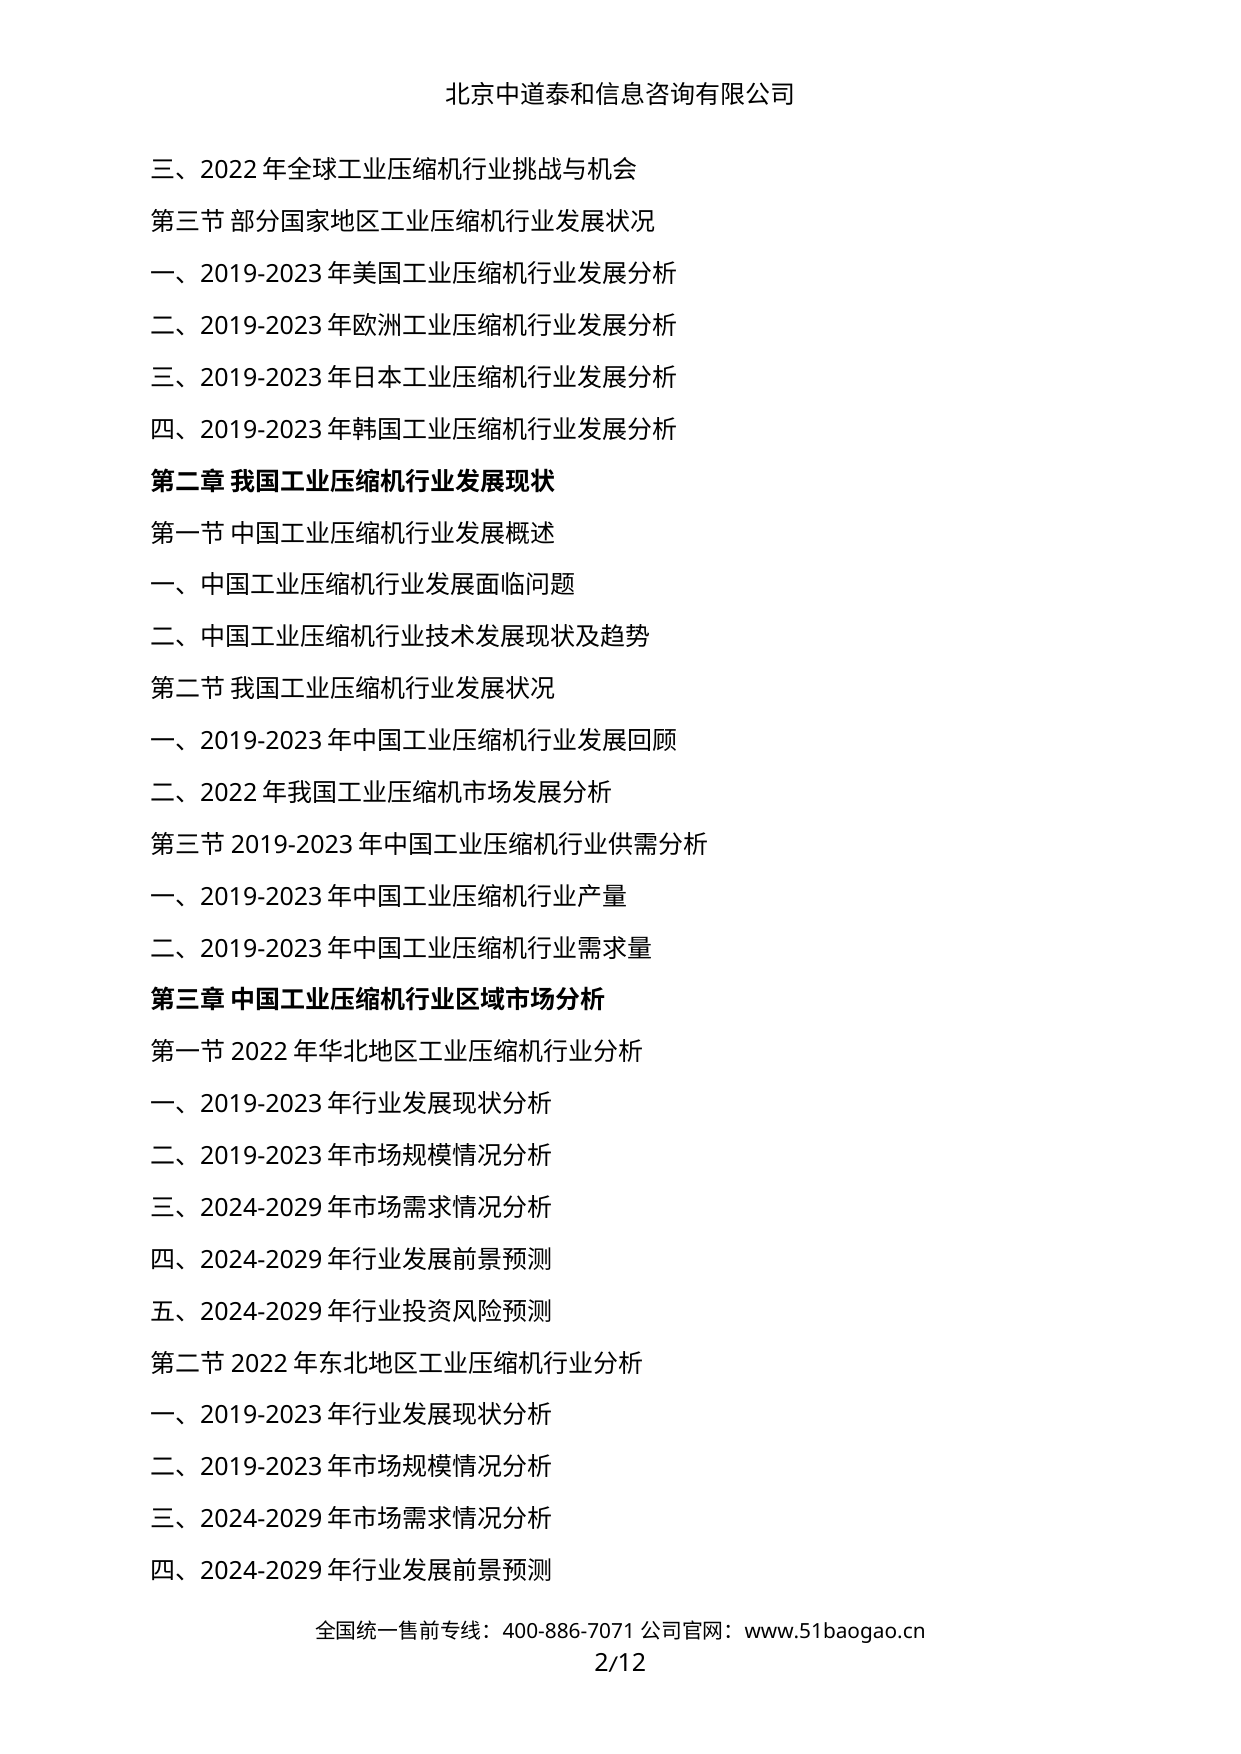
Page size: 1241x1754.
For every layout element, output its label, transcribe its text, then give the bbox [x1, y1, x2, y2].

text 五、2024-2029年行业投资风险预测 [150, 1291, 1090, 1327]
text 三、2024-2029年市场需求情况分析 [150, 1187, 1090, 1224]
text 三、2019-2023年日本工业压缩机行业发展分析 [150, 357, 1090, 394]
text 一、2019-2023年行业发展现状分析 [150, 1084, 1090, 1120]
text 四、2024-2029年行业发展前景预测 [150, 1551, 1090, 1587]
text 一、中国工业压缩机行业发展面临问题 [150, 565, 1090, 601]
text 三、2024-2029年市场需求情况分析 [150, 1499, 1090, 1535]
text 二、2022年我国工业压缩机市场发展分析 [150, 772, 1090, 809]
text 二、2019-2023年欧洲工业压缩机行业发展分析 [150, 306, 1090, 342]
text 第一节 中国工业压缩机行业发展概述 [150, 513, 1090, 549]
text 四、2024-2029年行业发展前景预测 [150, 1239, 1090, 1276]
text 第二节 2022年东北地区工业压缩机行业分析 [150, 1343, 1090, 1379]
text 一、2019-2023年行业发展现状分析 [150, 1395, 1090, 1431]
text 四、2019-2023年韩国工业压缩机行业发展分析 [150, 409, 1090, 446]
text 第二节 我国工业压缩机行业发展状况 [150, 669, 1090, 705]
text 第三节 2019-2023年中国工业压缩机行业供需分析 [150, 824, 1090, 861]
text 二、2019-2023年市场规模情况分析 [150, 1136, 1090, 1172]
text 三、2022年全球工业压缩机行业挑战与机会 [150, 150, 1090, 186]
text 二、2019-2023年中国工业压缩机行业需求量 [150, 928, 1090, 964]
text 二、2019-2023年市场规模情况分析 [150, 1447, 1090, 1483]
text 一、2019-2023年中国工业压缩机行业发展回顾 [150, 721, 1090, 757]
text 第三节 部分国家地区工业压缩机行业发展状况 [150, 202, 1090, 238]
text 二、中国工业压缩机行业技术发展现状及趋势 [150, 617, 1090, 653]
text 一、2019-2023年美国工业压缩机行业发展分析 [150, 254, 1090, 290]
text 第一节 2022年华北地区工业压缩机行业分析 [150, 1032, 1090, 1068]
text 一、2019-2023年中国工业压缩机行业产量 [150, 876, 1090, 912]
text 第三章 中国工业压缩机行业区域市场分析 [150, 980, 1090, 1016]
text 第二章 我国工业压缩机行业发展现状 [150, 461, 1090, 497]
